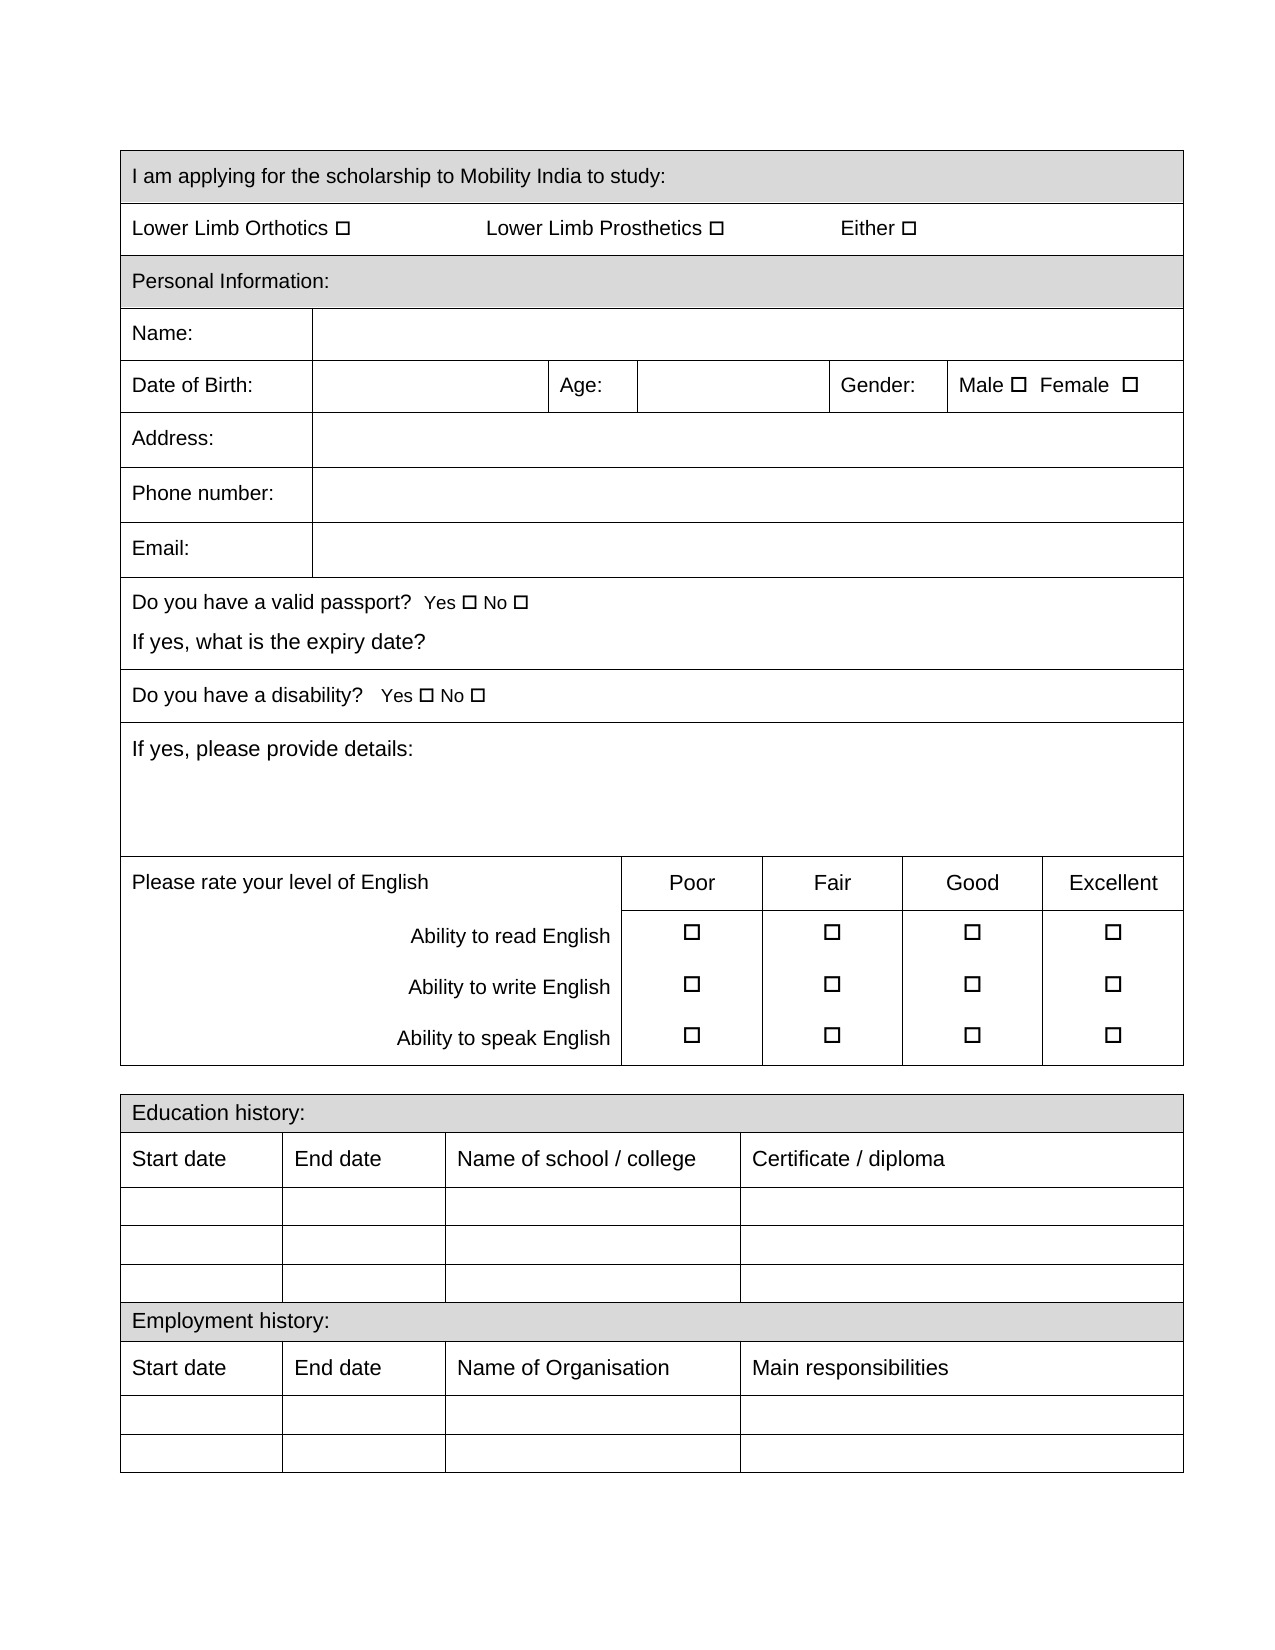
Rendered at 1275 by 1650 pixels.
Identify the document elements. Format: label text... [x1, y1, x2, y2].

table_cell [741, 1396, 1183, 1433]
table_cell [903, 911, 1042, 962]
table_cell Please rate your level of English [121, 857, 621, 910]
table_cell [763, 963, 902, 1014]
table_cell [763, 911, 902, 962]
table_cell [121, 1188, 282, 1225]
table_cell Age: [549, 361, 637, 412]
table_cell [622, 1014, 762, 1065]
table_cell [313, 523, 1183, 577]
table_cell Name: [121, 309, 312, 360]
table_cell [763, 1014, 902, 1065]
table_cell Do you have a valid passport? Yes No If yes, what is the expiry date? [121, 578, 1183, 669]
table_cell [283, 1435, 445, 1472]
table_cell [446, 1435, 740, 1472]
table_cell [121, 1396, 282, 1433]
table_cell [622, 963, 762, 1014]
table_cell [446, 1188, 740, 1225]
table_cell Poor [622, 857, 762, 910]
table_cell Fair [763, 857, 902, 910]
table_cell Start date [121, 1133, 282, 1187]
table_cell Either [829, 204, 1183, 255]
table_cell [903, 963, 1042, 1014]
table_cell Start date [121, 1342, 282, 1395]
table_cell Personal Information: [121, 256, 1183, 307]
table_cell Ability to write English [121, 963, 621, 1014]
table_cell Lower Limb Prosthetics [475, 204, 829, 255]
table_cell [313, 413, 1183, 467]
table_cell [741, 1265, 1183, 1302]
table_cell [638, 361, 829, 412]
table_cell Good [903, 857, 1042, 910]
table_cell Excellent [1043, 857, 1183, 910]
table_cell [121, 1226, 282, 1264]
table_cell Name of Organisation [446, 1342, 740, 1395]
table_cell Do you have a disability? Yes No [121, 670, 1183, 722]
table_cell [446, 1226, 740, 1264]
table_cell [313, 309, 1183, 360]
table_cell Employment history: [121, 1303, 1183, 1341]
table_cell [121, 1265, 282, 1302]
table_cell [622, 911, 762, 962]
table_cell Date of Birth: [121, 361, 312, 412]
table_cell If yes, please provide details: [121, 723, 1183, 856]
table_cell [741, 1188, 1183, 1225]
table_cell End date [283, 1133, 445, 1187]
table_cell Ability to speak English [121, 1014, 621, 1065]
table_cell Main responsibilities [741, 1342, 1183, 1395]
table_cell [283, 1226, 445, 1264]
table_cell [741, 1435, 1183, 1472]
table_header I am applying for the scholarship to Mobility India to study: [121, 151, 1183, 202]
table_cell [313, 361, 548, 412]
table_cell [313, 468, 1183, 522]
table_cell [903, 1014, 1042, 1065]
table_cell [121, 1435, 282, 1472]
table_cell End date [283, 1342, 445, 1395]
table_cell Ability to read English [121, 910, 621, 962]
table_header Education history: [121, 1095, 1183, 1132]
table_cell Certificate / diploma [741, 1133, 1183, 1187]
table_cell Male Female [948, 361, 1183, 412]
table_cell Name of school / college [446, 1133, 740, 1187]
table_cell [283, 1188, 445, 1225]
table_cell Email: [121, 523, 312, 577]
table_cell Address: [121, 413, 312, 467]
table_cell [1043, 911, 1183, 962]
table_cell [446, 1396, 740, 1433]
table_cell Gender: [830, 361, 947, 412]
table_cell [1043, 963, 1183, 1014]
table_cell Lower Limb Orthotics [121, 204, 474, 255]
table_cell [741, 1226, 1183, 1264]
table_cell [446, 1265, 740, 1302]
table_cell [283, 1396, 445, 1433]
table_cell [283, 1265, 445, 1302]
table_cell [1043, 1014, 1183, 1065]
table_cell Phone number: [121, 468, 312, 522]
